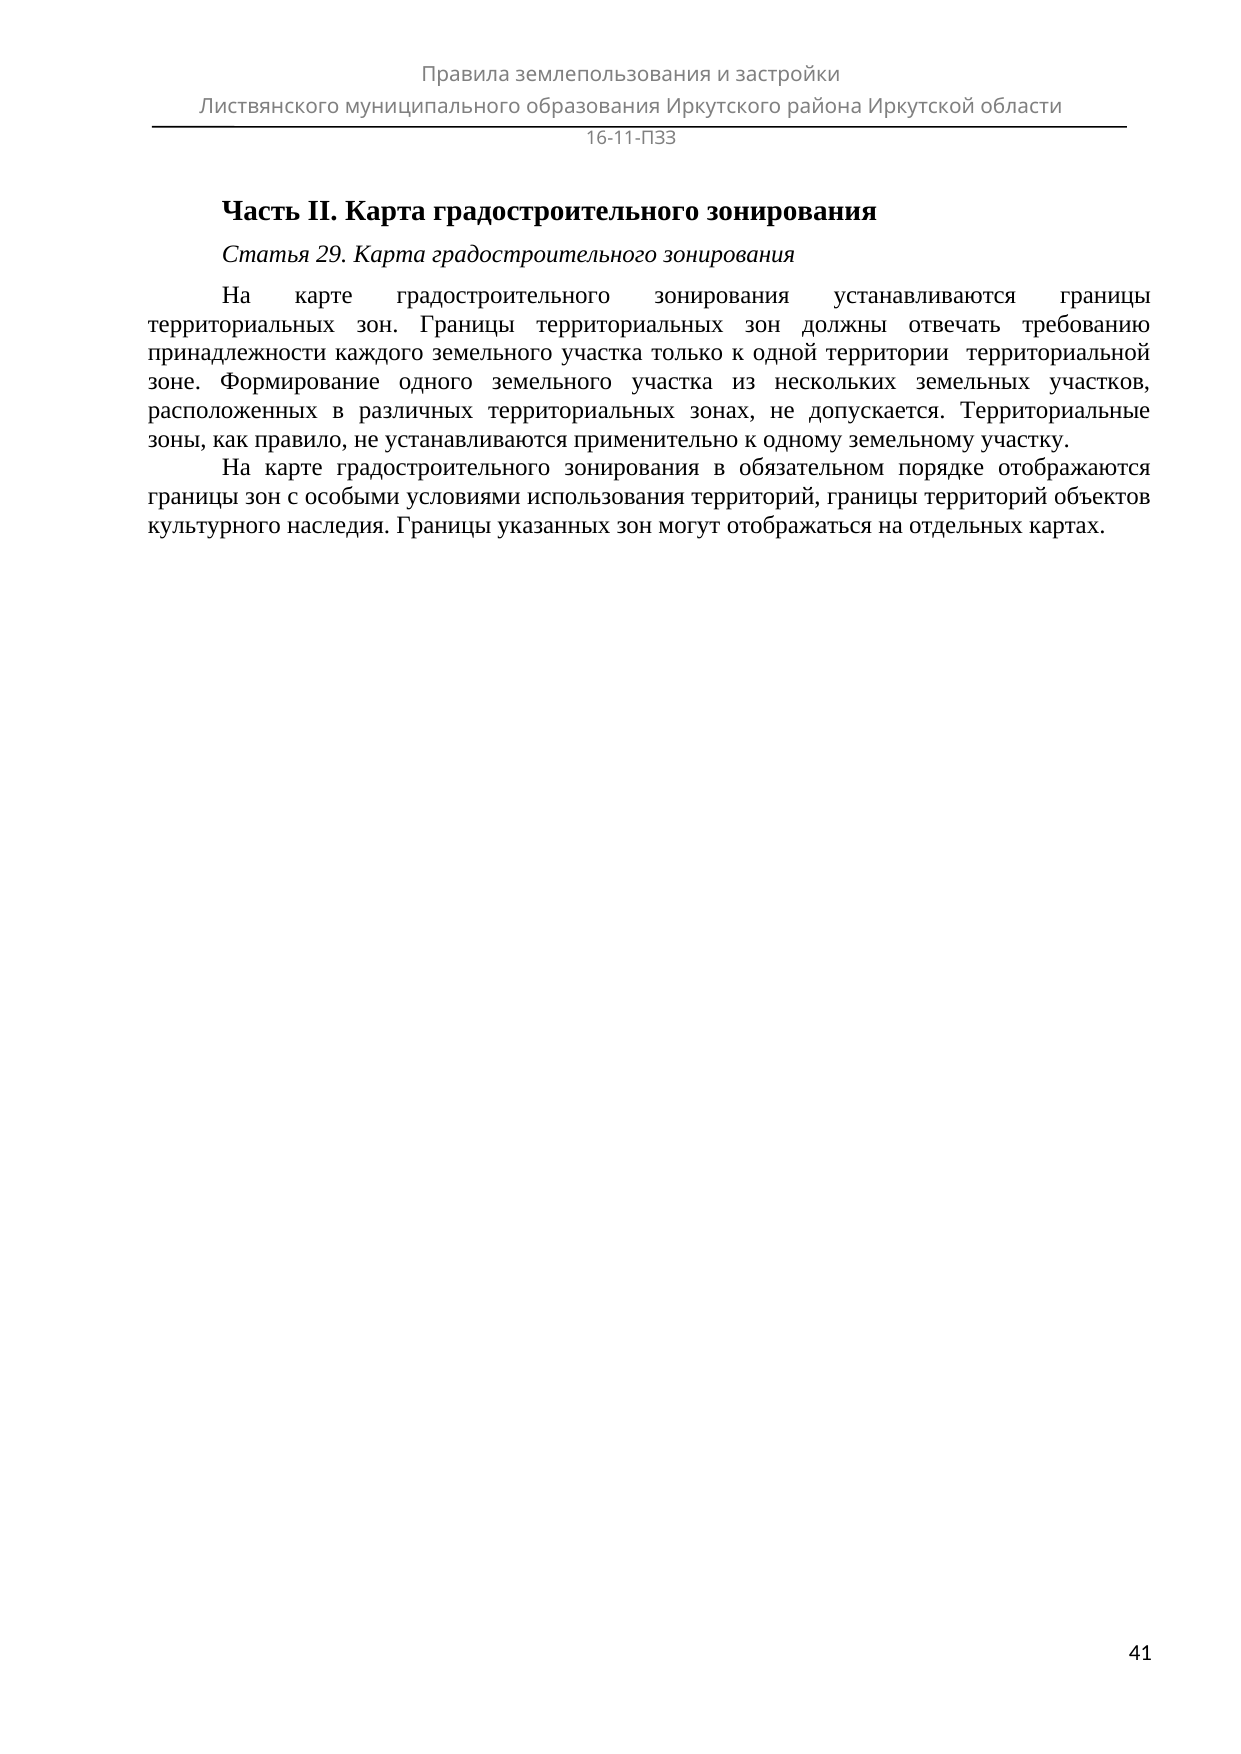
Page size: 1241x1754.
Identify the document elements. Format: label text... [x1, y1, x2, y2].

text На карте градостроительного зонирования устанавливаются границы территориальных зон. Границы территориальных зон должны отвечать требованию принадлежности каждого земельного участка только к одной территории территориальной зоне. Формирование одного земельного участка из нескольких земельных участков, расположенных в различных территориальных зонах, не допускается. Территориальные зоны, как правило, не устанавливаются применительно к одному земельному участку. [148, 280, 1152, 452]
text Статья 29. Карта градостроительного зонирования [148, 239, 1152, 267]
text На карте градостроительного зонирования в обязательном порядке отображаются границы зон с особыми условиями использования территорий, границы территорий объектов культурного наследия. Границы указанных зон могут отображаться на отдельных картах. [148, 452, 1152, 539]
text Часть II. Карта градостроительного зонирования [148, 193, 1152, 226]
